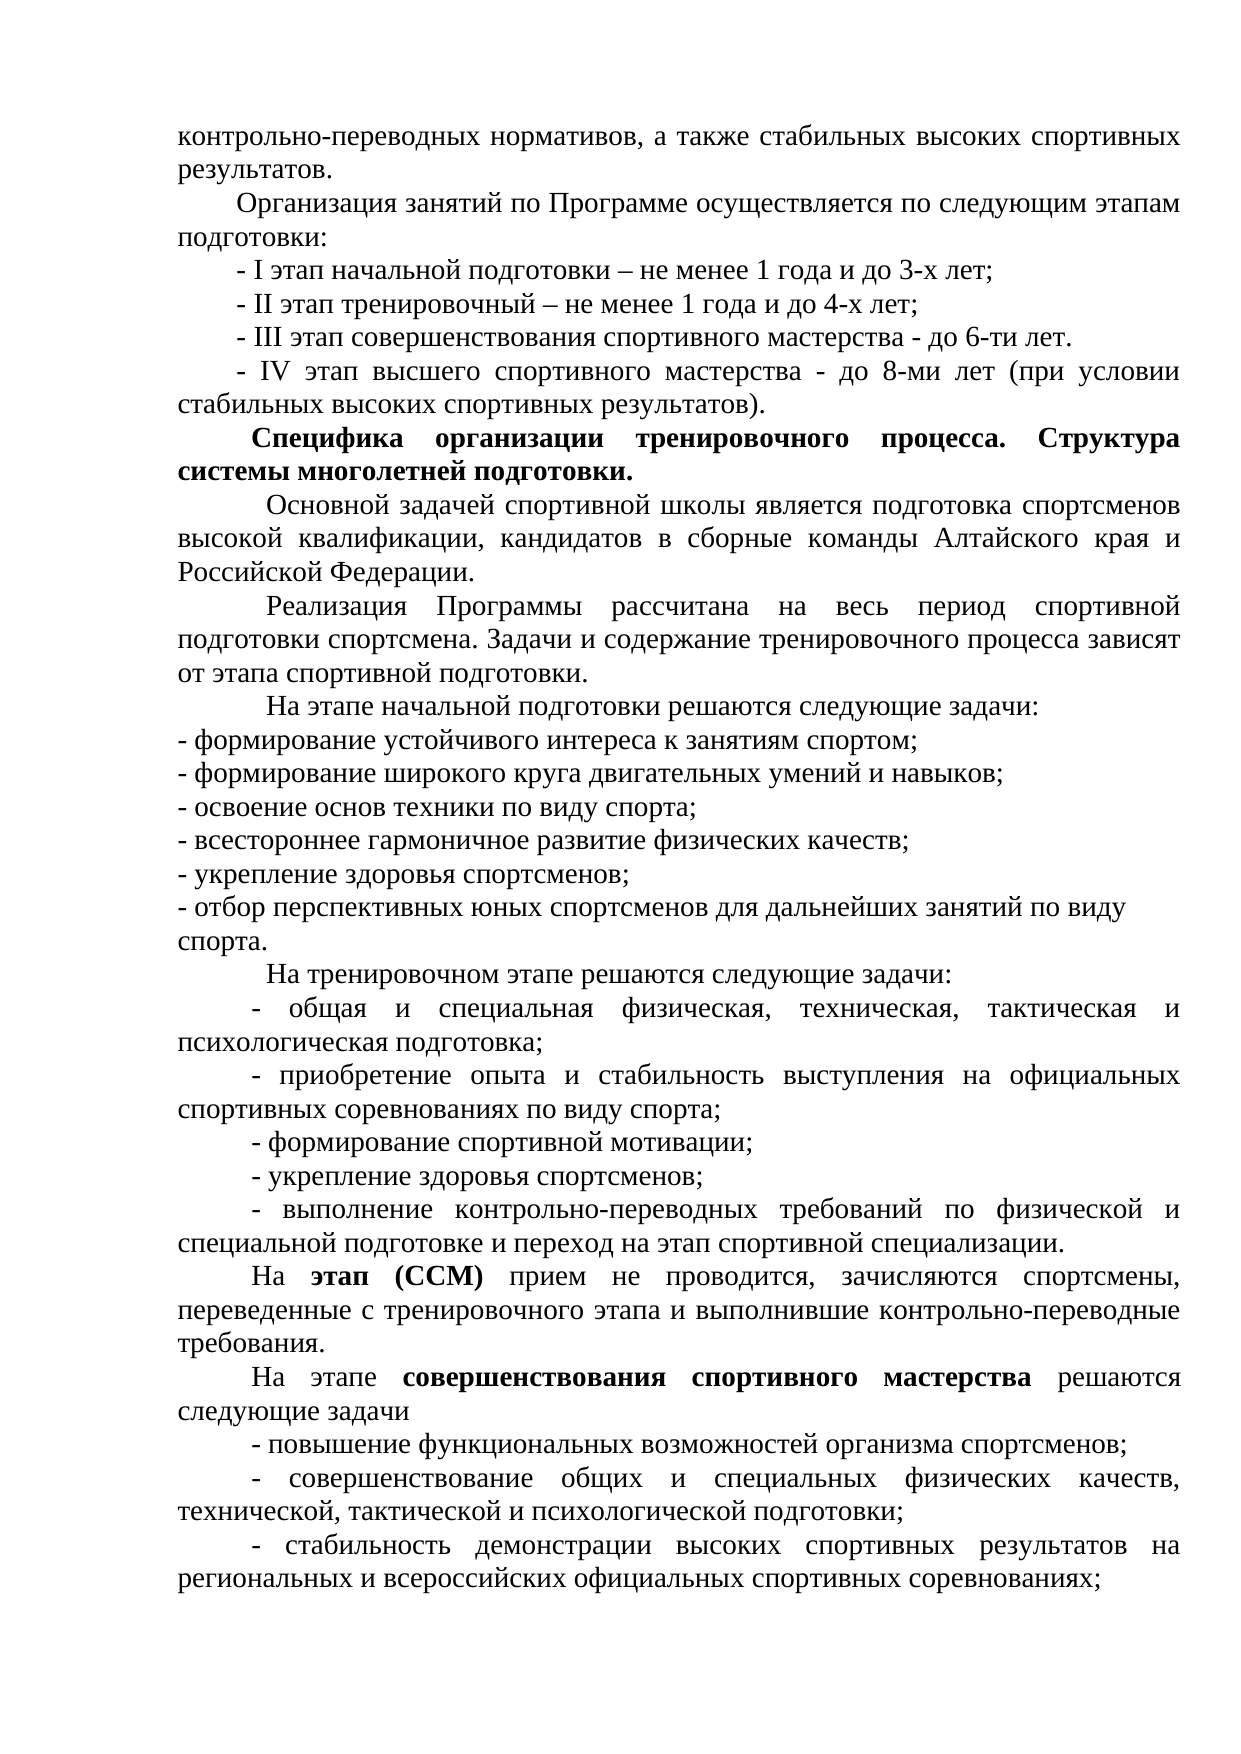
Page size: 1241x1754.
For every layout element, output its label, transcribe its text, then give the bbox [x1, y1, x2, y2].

text Специфика организации тренировочного процесса. Структура системы многолетней подготовки. [177, 420, 1181, 487]
text - формирование широкого круга двигательных умений и навыков; [177, 755, 1181, 789]
text На этапе совершенствования спортивного мастерства решаются следующие задачи [177, 1359, 1181, 1426]
text - совершенствование общих и специальных физических качеств, технической, тактической и психологической подготовки; [177, 1460, 1181, 1527]
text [177, 118, 1181, 185]
text - повышение функциональных возможностей организма спортсменов; [177, 1426, 1181, 1460]
text - укрепление здоровья спортсменов; [177, 856, 1181, 889]
list - I этап начальной подготовки – не менее 1 года и до 3-х лет; [177, 252, 1181, 286]
text - выполнение контрольно-переводных требований по физической и специальной подготовке и переход на этап спортивной специализации. [177, 1191, 1181, 1258]
list Организация занятий по Программе осуществляется по следующим этапам подготовки: [177, 185, 1181, 252]
text - освоение основ техники по виду спорта; [177, 789, 1181, 822]
text - формирование спортивной мотивации; [177, 1124, 1181, 1158]
text - формирование устойчивого интереса к занятиям спортом; [177, 722, 1181, 755]
text На этапе начальной подготовки решаются следующие задачи: [177, 688, 1181, 722]
text На тренировочном этапе решаются следующие задачи: [177, 957, 1181, 990]
text - общая и специальная физическая, техническая, тактическая и психологическая подготовка; [177, 990, 1181, 1057]
text Основной задачей спортивной школы является подготовка спортсменов высокой квалификации, кандидатов в сборные команды Алтайского края и Российской Федерации. [177, 487, 1181, 588]
list - III этап совершенствования спортивного мастерства - до 6-ти лет. [177, 319, 1181, 353]
text - укрепление здоровья спортсменов; [177, 1158, 1181, 1191]
text Реализация Программы рассчитана на весь период спортивной подготовки спортсмена. Задачи и содержание тренировочного процесса зависят от этапа спортивной подготовки. [177, 588, 1181, 688]
text На этап (ССМ) прием не проводится, зачисляются спортсмены, переведенные с тренировочного этапа и выполнившие контрольно-переводные требования. [177, 1258, 1181, 1359]
text - всестороннее гармоничное развитие физических качеств; [177, 822, 1181, 856]
text - отбор перспективных юных спортсменов для дальнейших занятий по виду спорта. [177, 889, 1181, 957]
list - II этап тренировочный – не менее 1 года и до 4-х лет; [177, 286, 1181, 319]
text - приобретение опыта и стабильность выступления на официальных спортивных соревнованиях по виду спорта; [177, 1057, 1181, 1124]
text - стабильность демонстрации высоких спортивных результатов на региональных и всероссийских официальных спортивных соревнованиях; [177, 1527, 1181, 1594]
list - IV этап высшего спортивного мастерства - до 8-ми лет (при условии стабильных высоких спортивных результатов). [177, 353, 1181, 420]
